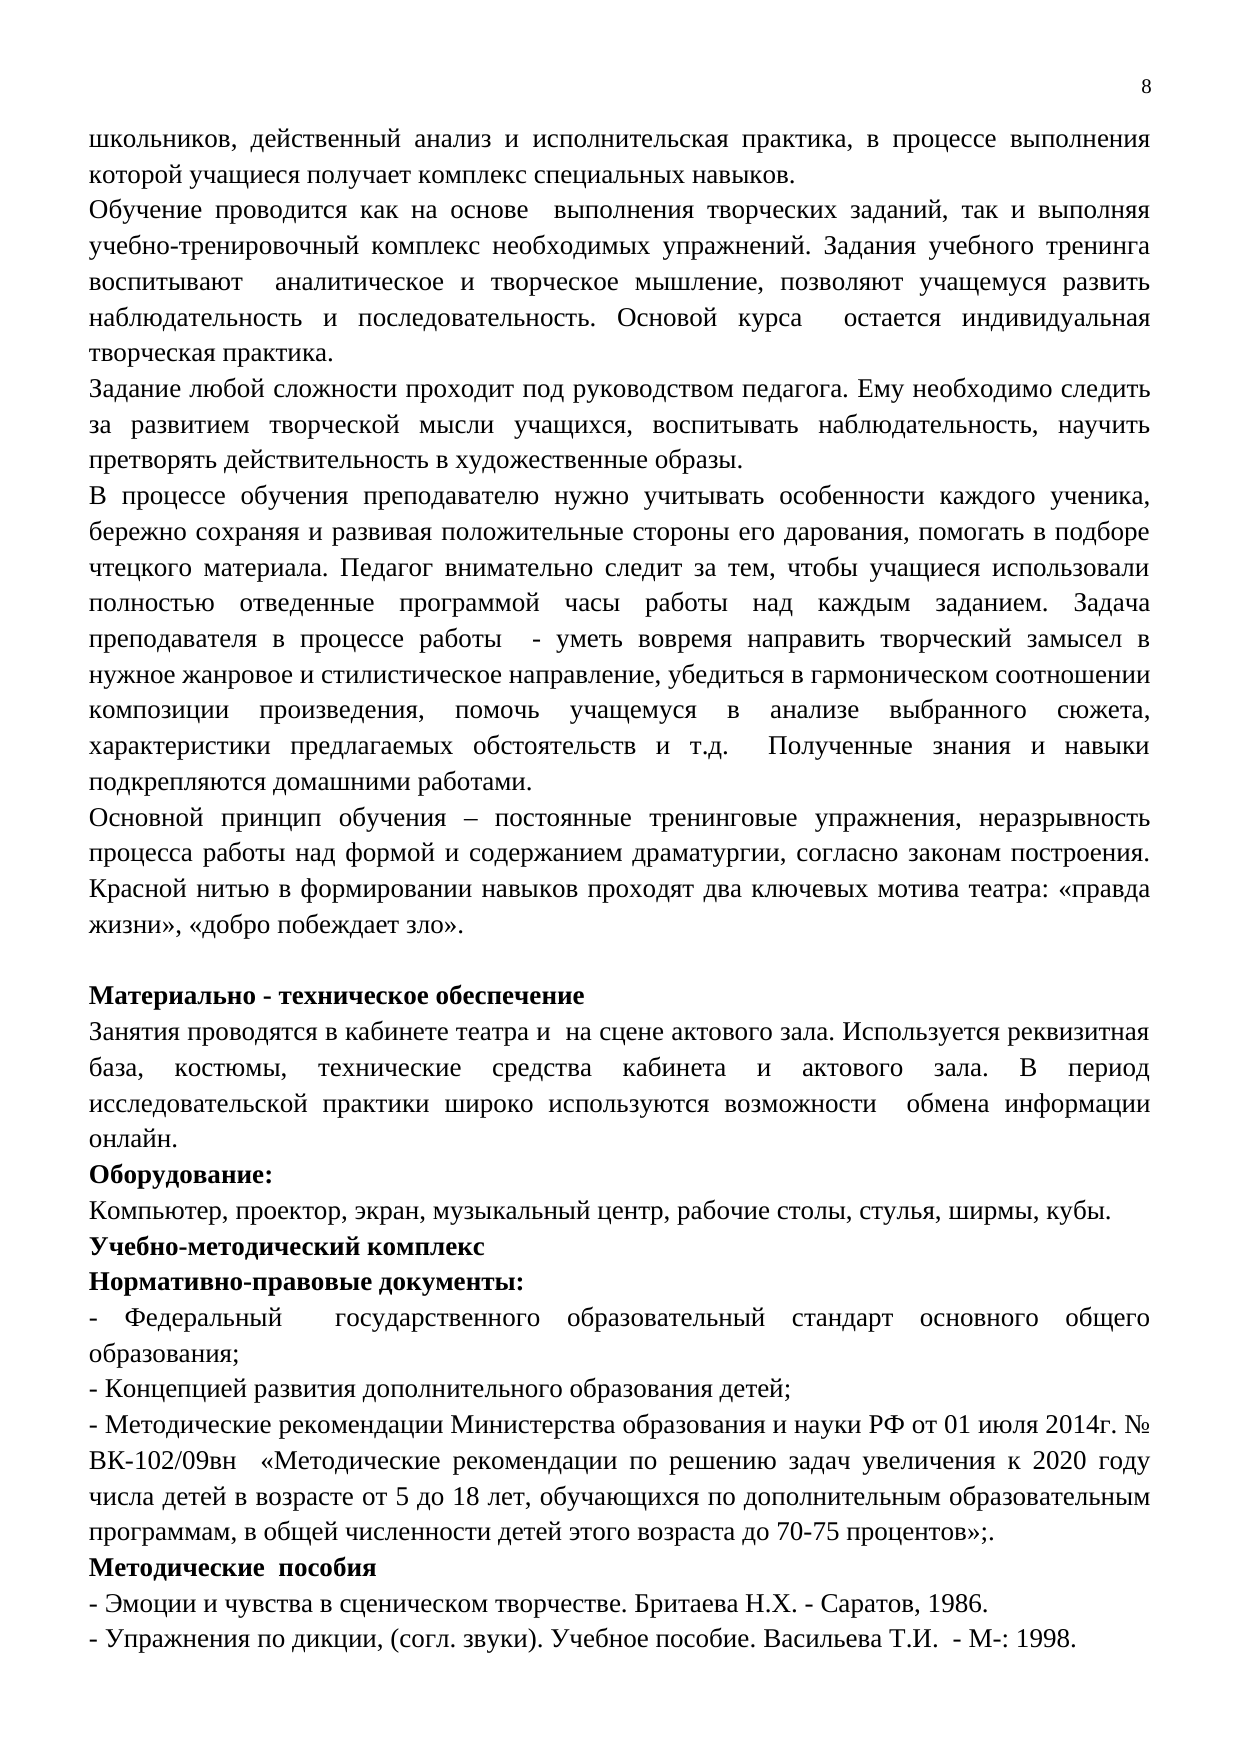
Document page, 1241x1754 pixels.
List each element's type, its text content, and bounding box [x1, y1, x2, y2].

text - Эмоции и чувства в сценическом творчестве. Бритаева Н.Х. - Саратов, 1986. [89, 1587, 1152, 1618]
text Компьютер, проектор, экран, музыкальный центр, рабочие столы, стулья, ширмы, кубы. [89, 1194, 1152, 1225]
text Задание любой сложности проходит под руководством педагога. Ему необходимо следить за развитием творческой мысли учащихся, воспитывать наблюдательность, научить претворять действительность в художественные образы. [89, 372, 1152, 475]
text Материально - техническое обеспечение [89, 979, 1152, 1011]
text Обучение проводится как на основе выполнения творческих заданий, так и выполняя учебно-тренировочный комплекс необходимых упражнений. Задания учебного тренинга воспитывают аналитическое и творческое мышление, позволяют учащемуся развить наблюдательность и последовательность. Основой курса остается индивидуальная творческая практика. [89, 193, 1152, 367]
text В процессе обучения преподавателю нужно учитывать особенности каждого ученика, бережно сохраняя и развивая положительные стороны его дарования, помогать в подборе чтецкого материала. Педагог внимательно следит за тем, чтобы учащиеся использовали полностью отведенные программой часы работы над каждым заданием. Задача преподавателя в процессе работы - уметь вовремя направить творческий замысел в нужное жанровое и стилистическое направление, убедиться в гармоническом соотношении композиции произведения, помочь учащемуся в анализе выбранного сюжета, характеристики предлагаемых обстоятельств и т.д. Полученные знания и навыки подкрепляются домашними работами. [89, 479, 1152, 796]
text Основной принцип обучения – постоянные тренинговые упражнения, неразрывность процесса работы над формой и содержанием драматургии, согласно законам построения. Красной нитью в формировании навыков проходят два ключевых мотива театра: «правда жизни», «добро побеждает зло». [89, 801, 1152, 939]
text Оборудование: [89, 1158, 1152, 1189]
text Занятия проводятся в кабинете театра и на сцене актового зала. Используется реквизитная база, костюмы, технические средства кабинета и актового зала. В период исследовательской практики широко используются возможности обмена информации онлайн. [89, 1015, 1152, 1153]
text - Упражнения по дикции, (согл. звуки). Учебное пособие. Васильева Т.И. - М-: 1998. [89, 1623, 1152, 1654]
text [89, 122, 1152, 189]
text - Методические рекомендации Министерства образования и науки РФ от 01 июля 2014г. № ВК-102/09вн «Методические рекомендации по решению задач увеличения к 2020 году числа детей в возрасте от 5 до 18 лет, обучающихся по дополнительным образовательным программам, в общей численности детей этого возраста до 70-75 процентов»;. [89, 1408, 1152, 1547]
text Методические пособия [89, 1551, 1152, 1582]
text - Концепцией развития дополнительного образования детей; [89, 1372, 1152, 1404]
text - Федеральный государственного образовательный стандарт основного общего образования; [89, 1301, 1152, 1368]
text Нормативно-правовые документы: [89, 1265, 1152, 1296]
text Учебно-методический комплекс [89, 1229, 1152, 1261]
